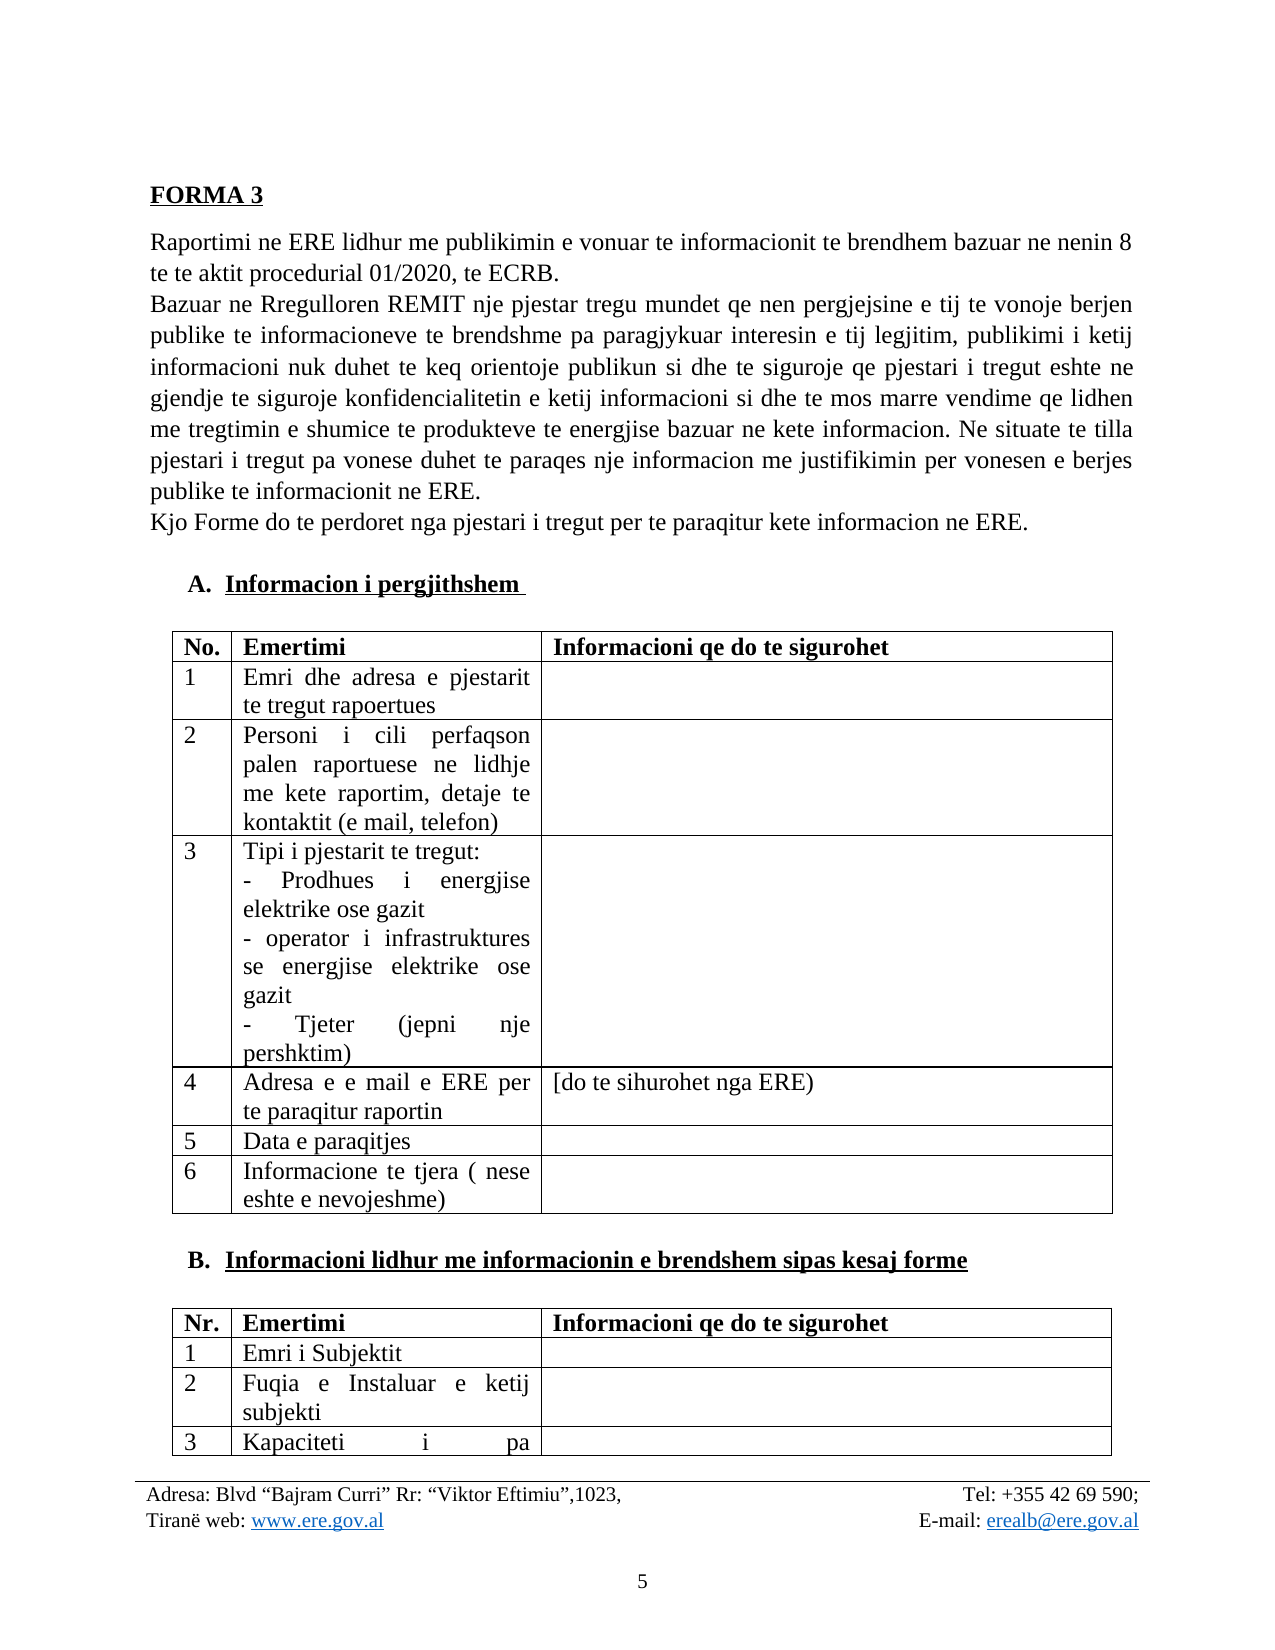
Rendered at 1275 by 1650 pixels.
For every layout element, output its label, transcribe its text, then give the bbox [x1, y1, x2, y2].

table_cell [542, 1126, 1112, 1155]
table_cell 2 [173, 720, 231, 835]
table_header Informacioni qe do te sigurohet [542, 632, 1112, 661]
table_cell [232, 1427, 541, 1455]
table_cell 1 [173, 662, 231, 719]
text Raportimi ne ERE lidhur me publikimin e vonuar te informacionit te brendhem bazuar ne nenin 8 te te aktit procedurial 01/2020, te ECRB. [150, 227, 1134, 287]
table_cell 1 [173, 1338, 231, 1367]
table_cell [542, 836, 1112, 1066]
table_header Emertimi [232, 632, 541, 661]
table_header No. [173, 632, 231, 661]
table_cell Emri dhe adresa e pjestarit te tregut rapoertues [232, 662, 541, 719]
table_cell 6 [173, 1156, 231, 1213]
text Bazuar ne Rregulloren REMIT nje pjestar tregu mundet qe nen pergjejsine e tij te vonoje berjen publike te informacioneve te brendshme pa paragjykuar interesin e tij legjitim, publikimi i ketij informacioni nuk duhet te keq orientoje publikun si dhe te siguroje qe pjestari i tregut eshte ne gjendje te siguroje konfidencialitetin e ketij informacioni si dhe te mos marre vendime qe lidhen me tregtimin e shumice te produkteve te energjise bazuar ne kete informacion. Ne situate te tilla pjestari i tregut pa vonese duhet te paraqes nje informacion me justifikimin per vonesen e berjes publike te informacionit ne ERE. [150, 289, 1134, 504]
table_cell Data e paraqitjes [232, 1126, 541, 1155]
table_cell 3 [173, 1427, 231, 1455]
table_cell 4 [173, 1068, 231, 1125]
table_cell 3 [173, 836, 231, 1066]
table_cell [542, 662, 1112, 719]
table_cell [542, 1338, 1111, 1367]
text Kjo Forme do te perdoret nga pjestari i tregut per te paraqitur kete informacion ne ERE. [150, 507, 1134, 536]
table_header Emertimi [232, 1309, 541, 1337]
table_cell [542, 1368, 1111, 1426]
table_cell Fuqia e Instaluar e ketij subjekti [232, 1368, 541, 1426]
table_cell [542, 1427, 1111, 1455]
text FORMA 3 [150, 180, 1134, 208]
table_cell [542, 1156, 1112, 1213]
table_header Informacioni qe do te sigurohet [542, 1309, 1111, 1337]
list Informacion i pergjithshem [187, 569, 1134, 598]
table_cell Informacione te tjera ( nese eshte e nevojeshme) [232, 1156, 541, 1213]
table_header Nr. [173, 1309, 231, 1337]
table_cell [do te sihurohet nga ERE) [542, 1068, 1112, 1125]
table_cell Tipi i pjestarit te tregut: - Prodhues i energjise elektrike ose gazit - operator i infrastruktures se energjise elektrike ose gazit - Tjeter (jepni nje pershktim) [232, 836, 541, 1066]
table_cell Personi i cili perfaqson palen raportuese ne lidhje me kete raportim, detaje te kontaktit (e mail, telefon) [232, 720, 541, 835]
list Informacioni lidhur me informacionin e brendshem sipas kesaj forme [187, 1245, 1134, 1274]
table_cell [542, 720, 1112, 835]
table_cell Adresa e e mail e ERE per te paraqitur raportin [232, 1068, 541, 1125]
table_cell 5 [173, 1126, 231, 1155]
table_cell Emri i Subjektit [232, 1338, 541, 1367]
table_cell 2 [173, 1368, 231, 1426]
